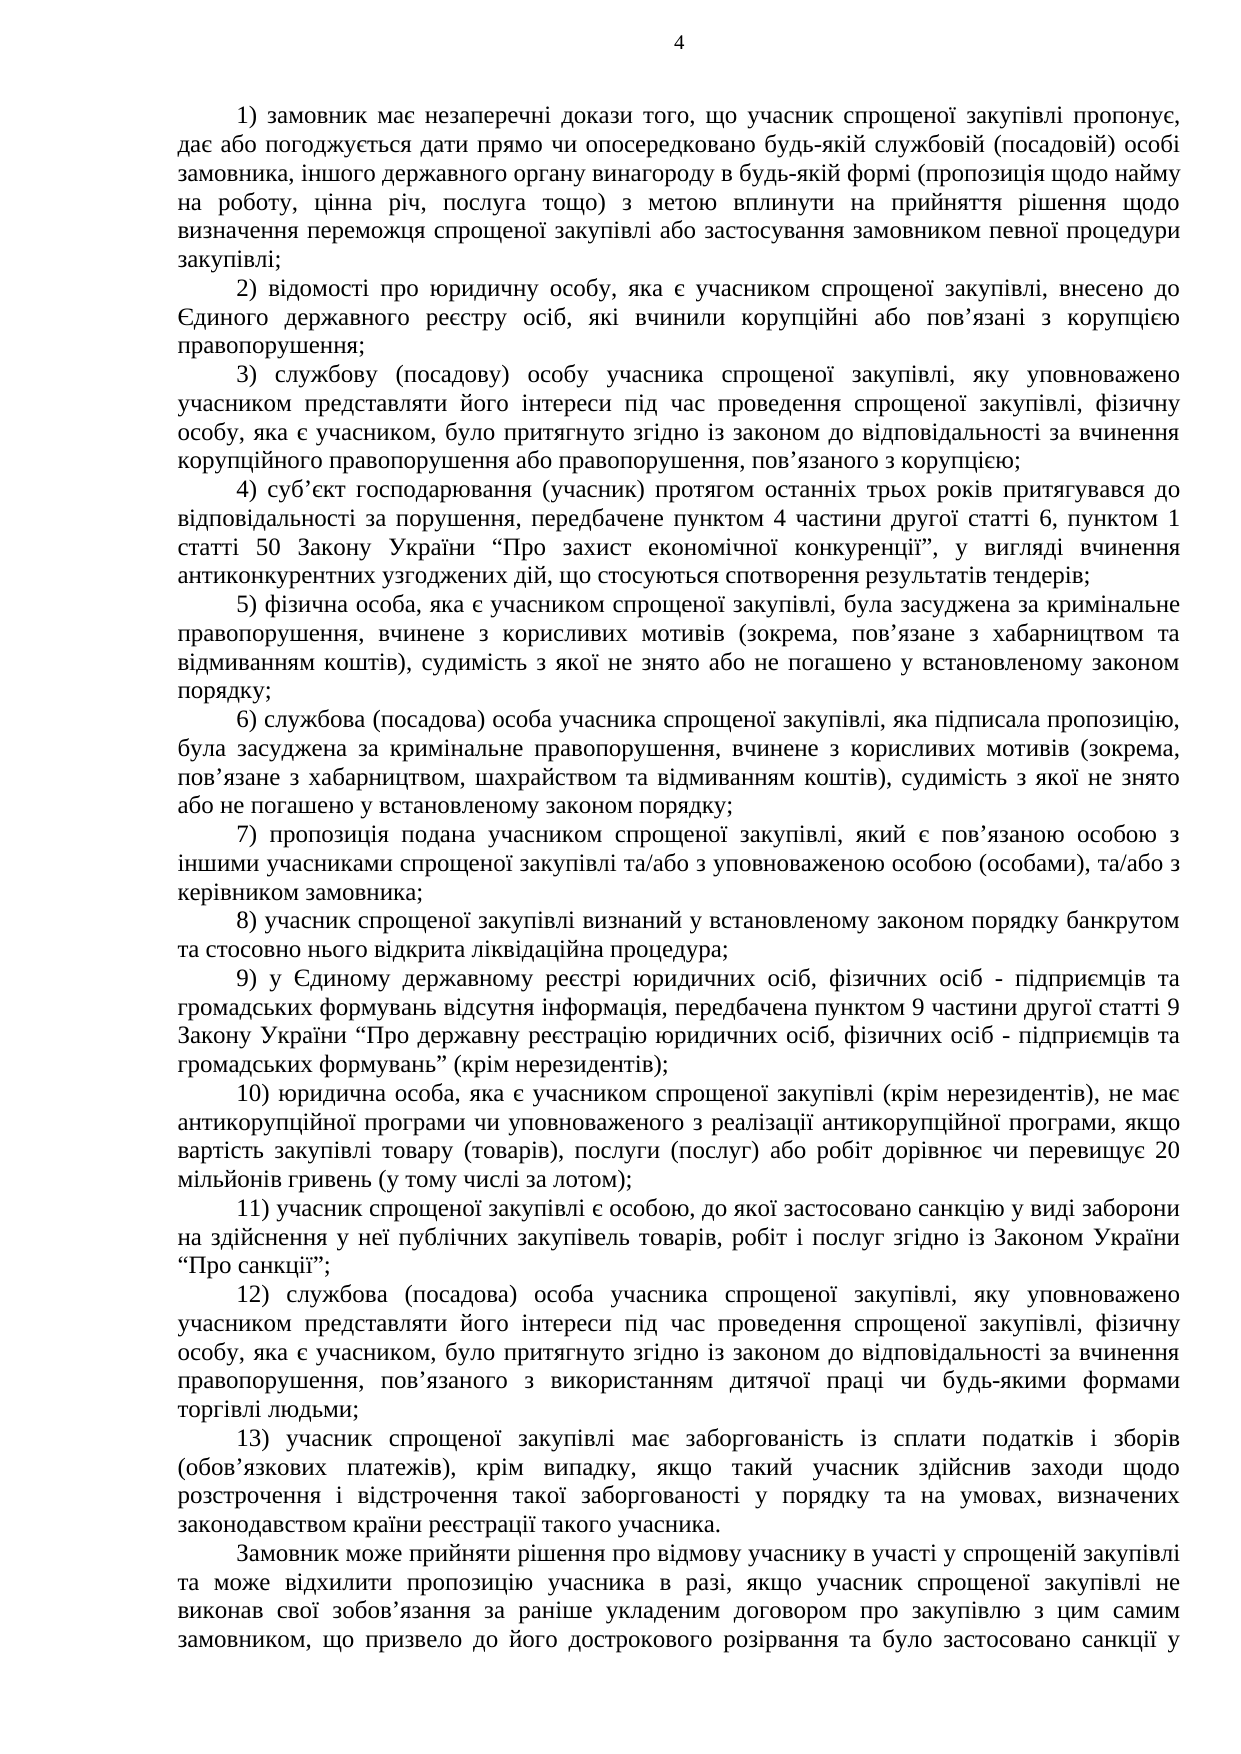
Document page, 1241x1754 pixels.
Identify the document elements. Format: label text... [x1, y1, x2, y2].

text 3) службову (посадову) особу учасника спрощеної закупівлі, яку уповноважено учасником представляти його інтереси під час проведення спрощеної закупівлі, фізичну особу, яка є учасником, було притягнуто згідно із законом до відповідальності за вчинення корупційного правопорушення або правопорушення, пов’язаного з корупцією; [177, 359, 1181, 474]
text 5) фізична особа, яка є учасником спрощеної закупівлі, була засуджена за кримінальне правопорушення, вчинене з корисливих мотивів (зокрема, пов’язане з хабарництвом та відмиванням коштів), судимість з якої не знято або не погашено у встановленому законом порядку; [177, 589, 1181, 704]
text 4) суб’єкт господарювання (учасник) протягом останніх трьох років притягувався до відповідальності за порушення, передбачене пунктом 4 частини другої статті 6, пунктом 1 статті 50 Закону України “Про захист економічної конкуренції”, у вигляді вчинення антиконкурентних узгоджених дій, що стосуються спотворення результатів тендерів; [177, 474, 1181, 589]
text 2) відомості про юридичну особу, яка є учасником спрощеної закупівлі, внесено до Єдиного державного реєстру осіб, які вчинили корупційні або пов’язані з корупцією правопорушення; [177, 273, 1181, 359]
text 1) замовник має незаперечні докази того, що учасник спрощеної закупівлі пропонує, дає або погоджується дати прямо чи опосередковано будь-якій службовій (посадовій) особі замовника, іншого державного органу винагороду в будь-якій формі (пропозиція щодо найму на роботу, цінна річ, послуга тощо) з метою вплинути на прийняття рішення щодо визначення переможця спрощеної закупівлі або застосування замовником певної процедури закупівлі; [177, 100, 1181, 273]
text 6) службова (посадова) особа учасника спрощеної закупівлі, яка підписала пропозицію, була засуджена за кримінальне правопорушення, вчинене з корисливих мотивів (зокрема, пов’язане з хабарництвом, шахрайством та відмиванням коштів), судимість з якої не знято або не погашено у встановленому законом порядку; [177, 704, 1181, 819]
text 12) службова (посадова) особа учасника спрощеної закупівлі, яку уповноважено учасником представляти його інтереси під час проведення спрощеної закупівлі, фізичну особу, яка є учасником, було притягнуто згідно із законом до відповідальності за вчинення правопорушення, пов’язаного з використанням дитячої праці чи будь-якими формами торгівлі людьми; [177, 1279, 1181, 1423]
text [177, 1538, 1181, 1653]
text 7) пропозиція подана учасником спрощеної закупівлі, який є пов’язаною особою з іншими учасниками спрощеної закупівлі та/або з уповноваженою особою (особами), та/або з керівником замовника; [177, 819, 1181, 905]
text 10) юридична особа, яка є учасником спрощеної закупівлі (крім нерезидентів), не має антикорупційної програми чи уповноваженого з реалізації антикорупційної програми, якщо вартість закупівлі товару (товарів), послуги (послуг) або робіт дорівнює чи перевищує 20 мільйонів гривень (у тому числі за лотом); [177, 1078, 1181, 1193]
text 8) учасник спрощеної закупівлі визнаний у встановленому законом порядку банкрутом та стосовно нього відкрита ліквідаційна процедура; [177, 905, 1181, 963]
text 11) учасник спрощеної закупівлі є особою, до якої застосовано санкцію у виді заборони на здійснення у неї публічних закупівель товарів, робіт і послуг згідно із Законом України “Про санкції”; [177, 1193, 1181, 1279]
text 9) у Єдиному державному реєстрі юридичних осіб, фізичних осіб - підприємців та громадських формувань відсутня інформація, передбачена пунктом 9 частини другої статті 9 Закону України “Про державну реєстрацію юридичних осіб, фізичних осіб - підприємців та громадських формувань” (крім нерезидентів); [177, 963, 1181, 1078]
text 13) учасник спрощеної закупівлі має заборгованість із сплати податків і зборів (обов’язкових платежів), крім випадку, якщо такий учасник здійснив заходи щодо розстрочення і відстрочення такої заборгованості у порядку та на умовах, визначених законодавством країни реєстрації такого учасника. [177, 1423, 1181, 1538]
